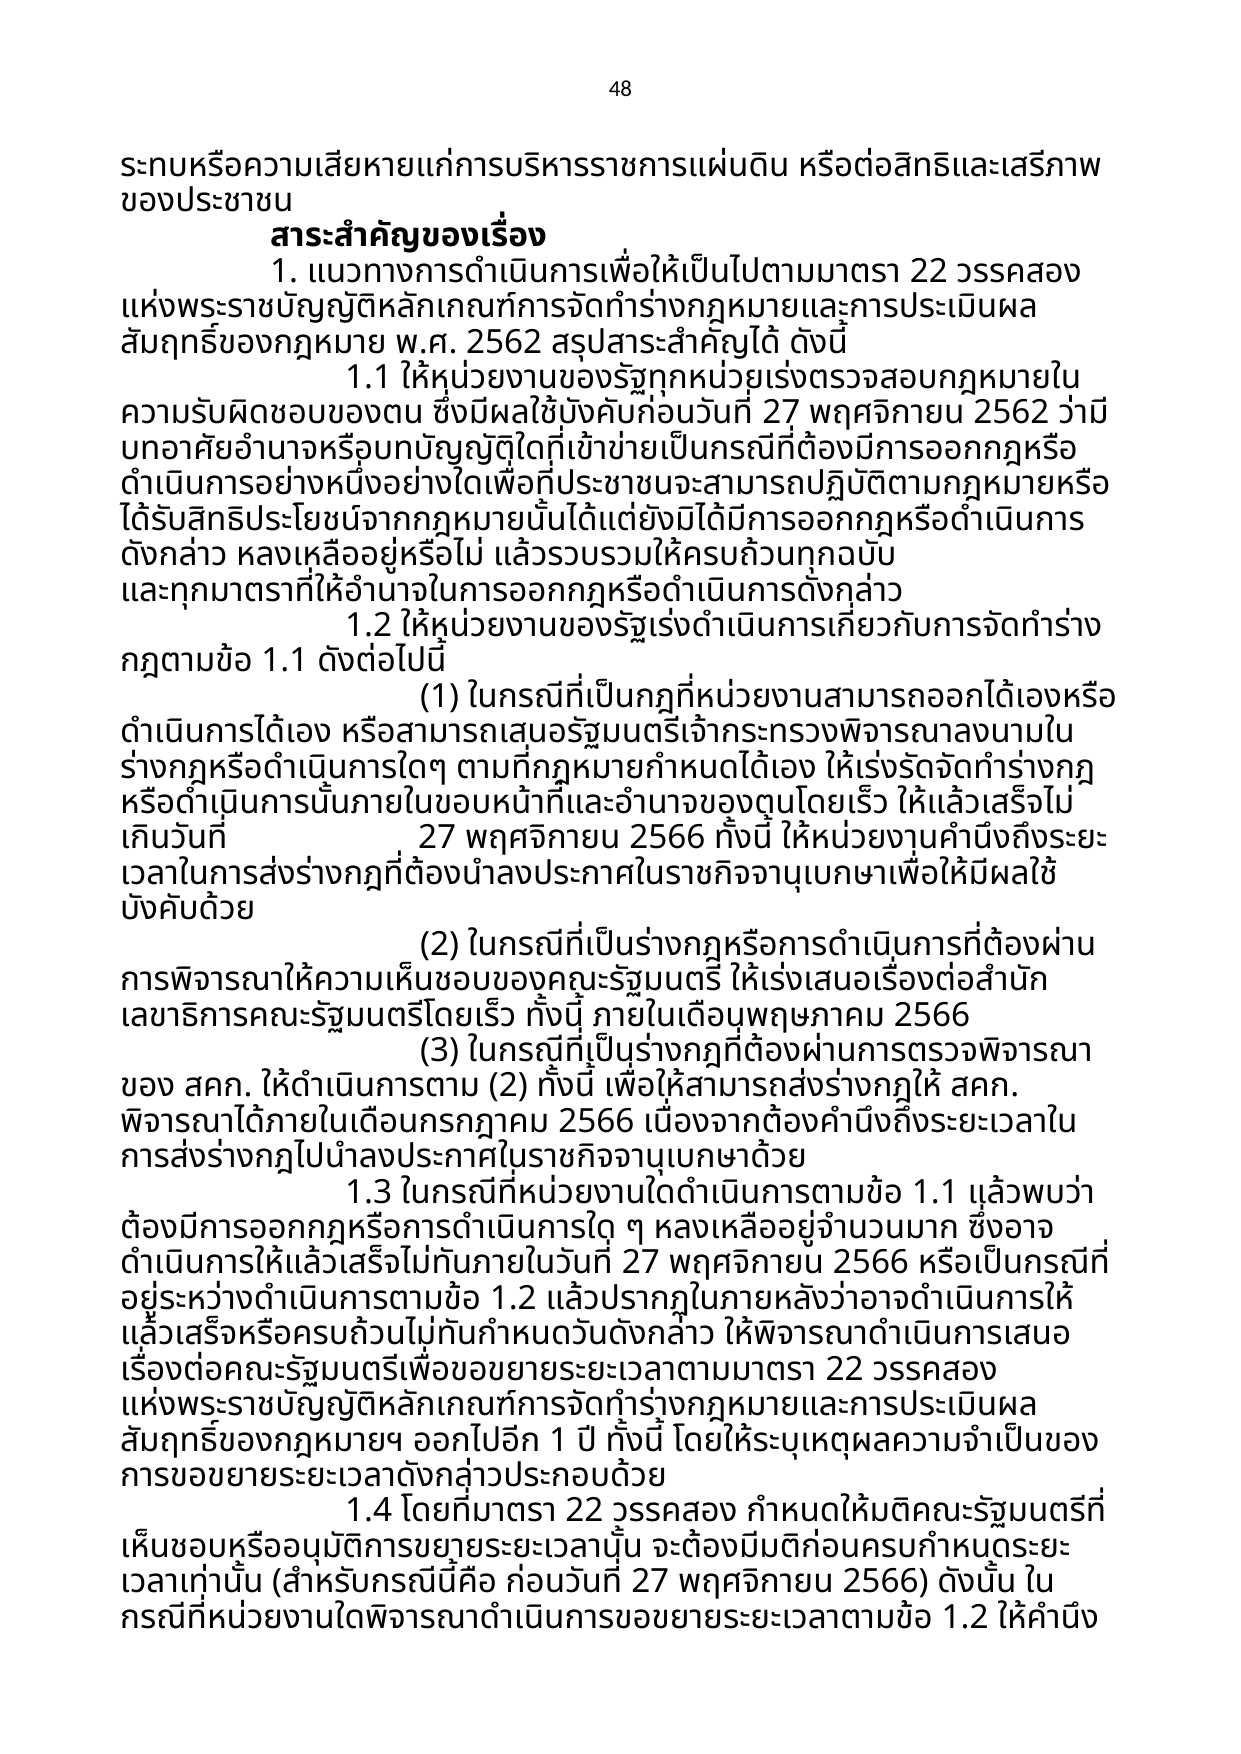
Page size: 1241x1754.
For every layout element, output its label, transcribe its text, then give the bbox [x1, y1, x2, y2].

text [120, 148, 1120, 218]
text 1.2 ให้หน่วยงานของรัฐเร่งดำเนินการเกี่ยวกับการจัดทำร่างกฎตามข้อ 1.1 ดังต่อไปนี้ [120, 608, 1120, 679]
text (1) ในกรณีที่เป็นกฎที่หน่วยงานสามารถออกได้เองหรือดำเนินการได้เอง หรือสามารถเสนอรัฐมนตรีเจ้ากระทรวงพิจารณาลงนามในร่างกฎหรือดำเนินการใดๆ ตามที่กฎหมายกำหนดได้เอง ให้เร่งรัดจัดทำร่างกฎหรือดำเนินการนั้นภายในขอบหน้าที่และอำนาจของตนโดยเร็ว ให้แล้วเสร็จไม่เกินวันที่ 27 พฤศจิกายน 2566 ทั้งนี้ ให้หน่วยงานคำนึงถึงระยะเวลาในการส่งร่างกฎที่ต้องนำลงประกาศในราชกิจจานุเบกษาเพื่อให้มีผลใช้บังคับด้วย [120, 679, 1120, 927]
text (3) ในกรณีที่เป็นร่างกฎที่ต้องผ่านการตรวจพิจารณาของ สคก. ให้ดำเนินการตาม (2) ทั้งนี้ เพื่อให้สามารถส่งร่างกฎให้ สคก. พิจารณาได้ภายในเดือนกรกฎาคม 2566 เนื่องจากต้องคำนึงถึงระยะเวลาในการส่งร่างกฎไปนำลงประกาศในราชกิจจานุเบกษาด้วย [120, 1033, 1120, 1175]
text และทุกมาตราที่ให้อำนาจในการออกกฎหรือดำเนินการดังกล่าว [120, 573, 1120, 608]
text แห่งพระราชบัญญัติหลักเกณฑ์การจัดทำร่างกฎหมายและการประเมินผลสัมฤทธิ์ของกฎหมายฯ ออกไปอีก 1 ปี ทั้งนี้ โดยให้ระบุเหตุผลความจำเป็นของการขอขยายระยะเวลาดังกล่าวประกอบด้วย [120, 1387, 1120, 1493]
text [120, 1493, 1120, 1635]
text 1.3 ในกรณีที่หน่วยงานใดดำเนินการตามข้อ 1.1 แล้วพบว่าต้องมีการออกกฎหรือการดำเนินการใด ๆ หลงเหลืออยู่จำนวนมาก ซึ่งอาจดำเนินการให้แล้วเสร็จไม่ทันภายในวันที่ 27 พฤศจิกายน 2566 หรือเป็นกรณีที่อยู่ระหว่างดำเนินการตามข้อ 1.2 แล้วปรากฏในภายหลังว่าอาจดำเนินการให้แล้วเสร็จหรือครบถ้วนไม่ทันกำหนดวันดังกล่าว ให้พิจารณาดำเนินการเสนอเรื่องต่อคณะรัฐมนตรีเพื่อขอขยายระยะเวลาตามมาตรา 22 วรรคสอง [120, 1175, 1120, 1387]
text 1. แนวทางการดำเนินการเพื่อให้เป็นไปตามมาตรา 22 วรรคสองแห่งพระราชบัญญัติหลักเกณฑ์การจัดทำร่างกฎหมายและการประเมินผลสัมฤทธิ์ของกฎหมาย พ.ศ. 2562 สรุปสาระสำคัญได้ ดังนี้ [120, 254, 1120, 360]
text สาระสำคัญของเรื่อง [120, 218, 1120, 254]
text 1.1 ให้หน่วยงานของรัฐทุกหน่วยเร่งตรวจสอบกฎหมายในความรับผิดชอบของตน ซึ่งมีผลใช้บังคับก่อนวันที่ 27 พฤศจิกายน 2562 ว่ามีบทอาศัยอำนาจหรือบทบัญญัติใดที่เข้าข่ายเป็นกรณีที่ต้องมีการออกกฎหรือดำเนินการอย่างหนึ่งอย่างใดเพื่อที่ประชาชนจะสามารถปฏิบัติตามกฎหมายหรือได้รับสิทธิประโยชน์จากกฎหมายนั้นได้แต่ยังมิได้มีการออกกฎหรือดำเนินการดังกล่าว หลงเหลืออยู่หรือไม่ แล้วรวบรวมให้ครบถ้วนทุกฉบับ [120, 360, 1120, 573]
text (2) ในกรณีที่เป็นร่างกฎหรือการดำเนินการที่ต้องผ่านการพิจารณาให้ความเห็นชอบของคณะรัฐมนตรี ให้เร่งเสนอเรื่องต่อสำนักเลขาธิการคณะรัฐมนตรีโดยเร็ว ทั้งนี้ ภายในเดือนพฤษภาคม 2566 [120, 927, 1120, 1033]
